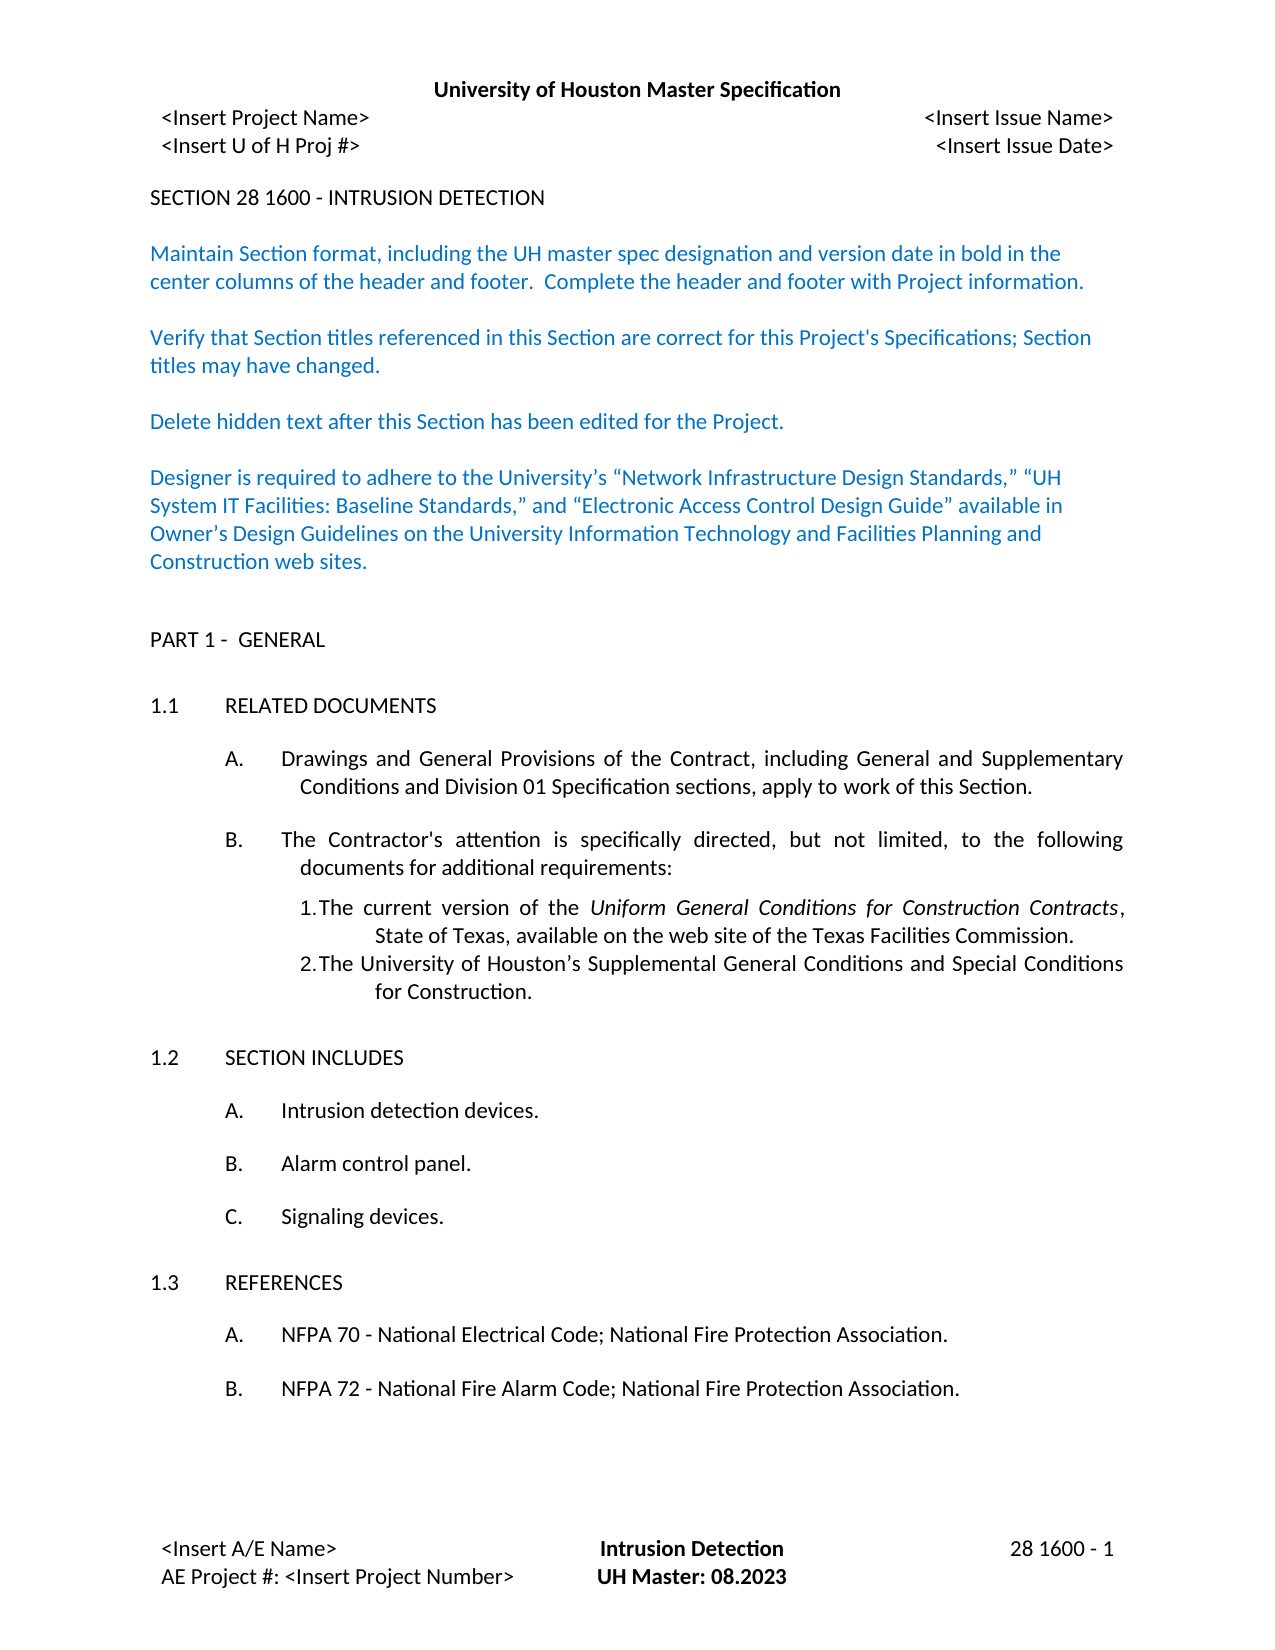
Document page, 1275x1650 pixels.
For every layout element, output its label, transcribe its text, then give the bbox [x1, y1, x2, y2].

text SECTION 28 1600 - INTRUSION DETECTION [150, 183, 1125, 211]
list GENERAL [150, 625, 1125, 653]
text Maintain Section format, including the UH master spec designation and version date in bold in the center columns of the header and footer. Complete the header and footer with Project information. [150, 239, 1125, 295]
text The Contractor's attention is specifically directed, but not limited, to the following documents for additional requirements: [225, 825, 1125, 881]
text Intrusion detection devices. [225, 1096, 1125, 1124]
text The University of Houston’s Supplemental General Conditions and Special Conditions for Construction. [300, 949, 1125, 1006]
text SECTION INCLUDES [150, 1043, 1125, 1071]
text Delete hidden text after this Section has been edited for the Project. [150, 407, 1125, 435]
text NFPA 70 - National Electrical Code; National Fire Protection Association. [225, 1321, 1125, 1349]
text NFPA 72 - National Fire Alarm Code; National Fire Protection Association. [225, 1374, 1125, 1402]
text Drawings and General Provisions of the Contract, including General and Supplementary Conditions and Division 01 Specification sections, apply to work of this Section. [225, 744, 1125, 800]
text Verify that Section titles referenced in this Section are correct for this Project's Specifications; Section titles may have changed. [150, 323, 1125, 379]
text Signaling devices. [225, 1202, 1125, 1230]
text REFERENCES [150, 1268, 1125, 1296]
text The current version of the Uniform General Conditions for Construction Contracts, State of Texas, available on the web site of the Texas Facilities Commission. [300, 893, 1125, 949]
text RELATED DOCUMENTS [150, 691, 1125, 719]
text Alarm control panel. [225, 1149, 1125, 1177]
text Designer is required to adhere to the University’s “Network Infrastructure Design Standards,” “UH System IT Facilities: Baseline Standards,” and “Electronic Access Control Design Guide” available in Owner’s Design Guidelines on the University Information Technology and Facilities Planning and Construction web sites. [150, 463, 1125, 575]
